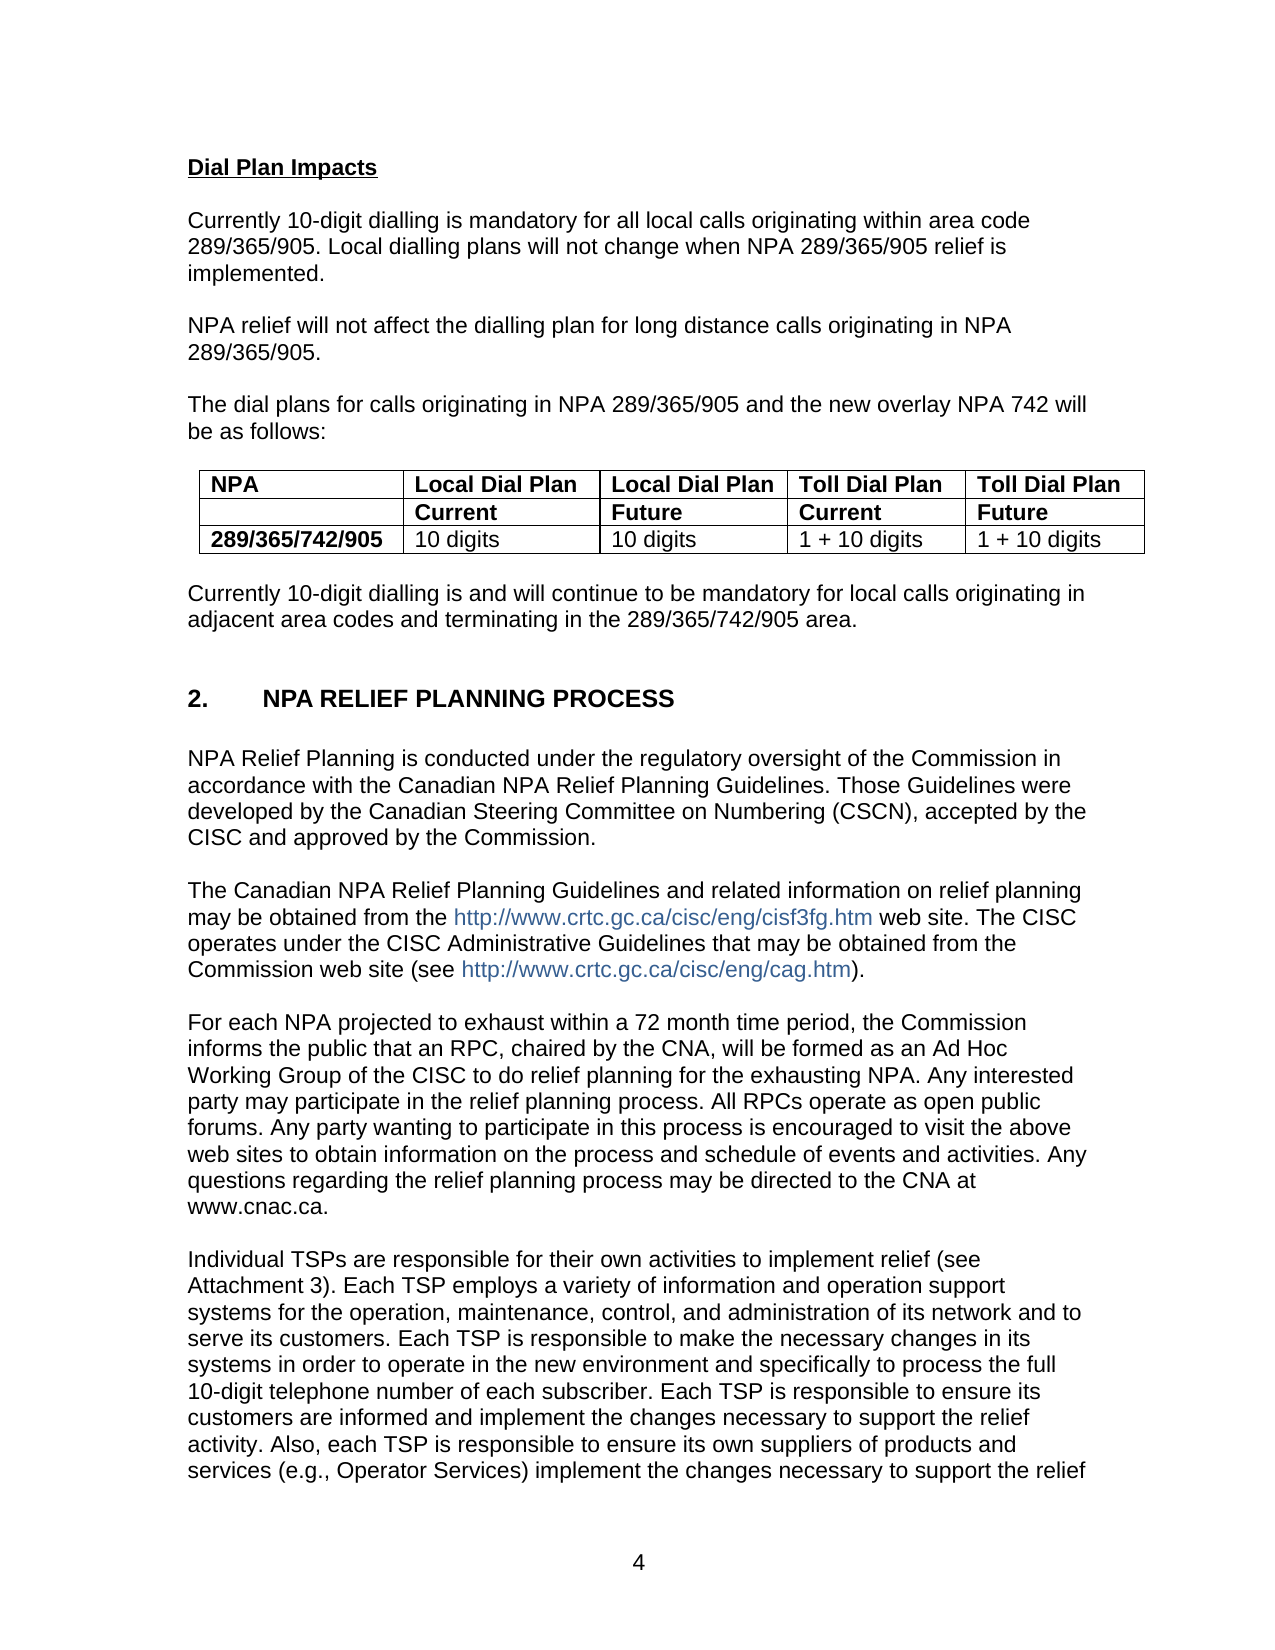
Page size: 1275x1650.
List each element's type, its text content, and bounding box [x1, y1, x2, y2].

table_cell 289/365/742/905 [200, 526, 403, 552]
table_cell Current [404, 499, 599, 525]
table_cell 1 + 10 digits [788, 526, 965, 552]
table_cell Current [788, 499, 965, 525]
text For each NPA projected to exhaust within a 72 month time period, the Commission informs the public that an RPC, chaired by the CNA, will be formed as an Ad Hoc Working Group of the CISC to do relief planning for the exhausting NPA. Any interested party may participate in the relief planning process. All RPCs operate as open public forums. Any party wanting to participate in this process is encouraged to visit the above web sites to obtain information on the process and schedule of events and activities. Any questions regarding the relief planning process may be directed to the CNA at www.cnac.ca. [187, 1009, 1087, 1220]
table_cell Future [601, 499, 787, 525]
text NPA relief will not affect the dialling plan for long distance calls originating in NPA 289/365/905. [187, 312, 1087, 365]
table_cell 10 digits [601, 526, 787, 552]
table_header NPA [200, 471, 403, 498]
text Currently 10-digit dialling is mandatory for all local calls originating within area code 289/365/905. Local dialling plans will not change when NPA 289/365/905 relief is implemented. [187, 207, 1087, 286]
table_cell 10 digits [404, 526, 599, 552]
table_cell [200, 499, 403, 525]
text The Canadian NPA Relief Planning Guidelines and related information on relief planning may be obtained from the http://www.crtc.gc.ca/cisc/eng/cisf3fg.htm web site. The CISC operates under the CISC Administrative Guidelines that may be obtained from the Commission web site (see http://www.crtc.gc.ca/cisc/eng/cag.htm). [187, 877, 1087, 982]
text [187, 1246, 1087, 1483]
text Dial Plan Impacts [187, 154, 1087, 180]
table_header Toll Dial Plan [788, 471, 965, 498]
table_header Local Dial Plan [404, 471, 599, 498]
text NPA Relief Planning is conducted under the regulatory oversight of the Commission in accordance with the Canadian NPA Relief Planning Guidelines. Those Guidelines were developed by the Canadian Steering Committee on Numbering (CSCN), accepted by the CISC and approved by the Commission. [187, 745, 1087, 851]
subtitle NPA RELIEF PLANNING PROCESS [187, 684, 1087, 713]
table_cell 1 + 10 digits [966, 526, 1144, 552]
text The dial plans for calls originating in NPA 289/365/905 and the new overlay NPA 742 will be as follows: [187, 391, 1087, 444]
table_header Toll Dial Plan [966, 471, 1144, 498]
table_header Local Dial Plan [601, 471, 787, 498]
table_cell Future [966, 499, 1144, 525]
text Currently 10-digit dialling is and will continue to be mandatory for local calls originating in adjacent area codes and terminating in the 289/365/742/905 area. [187, 580, 1087, 633]
